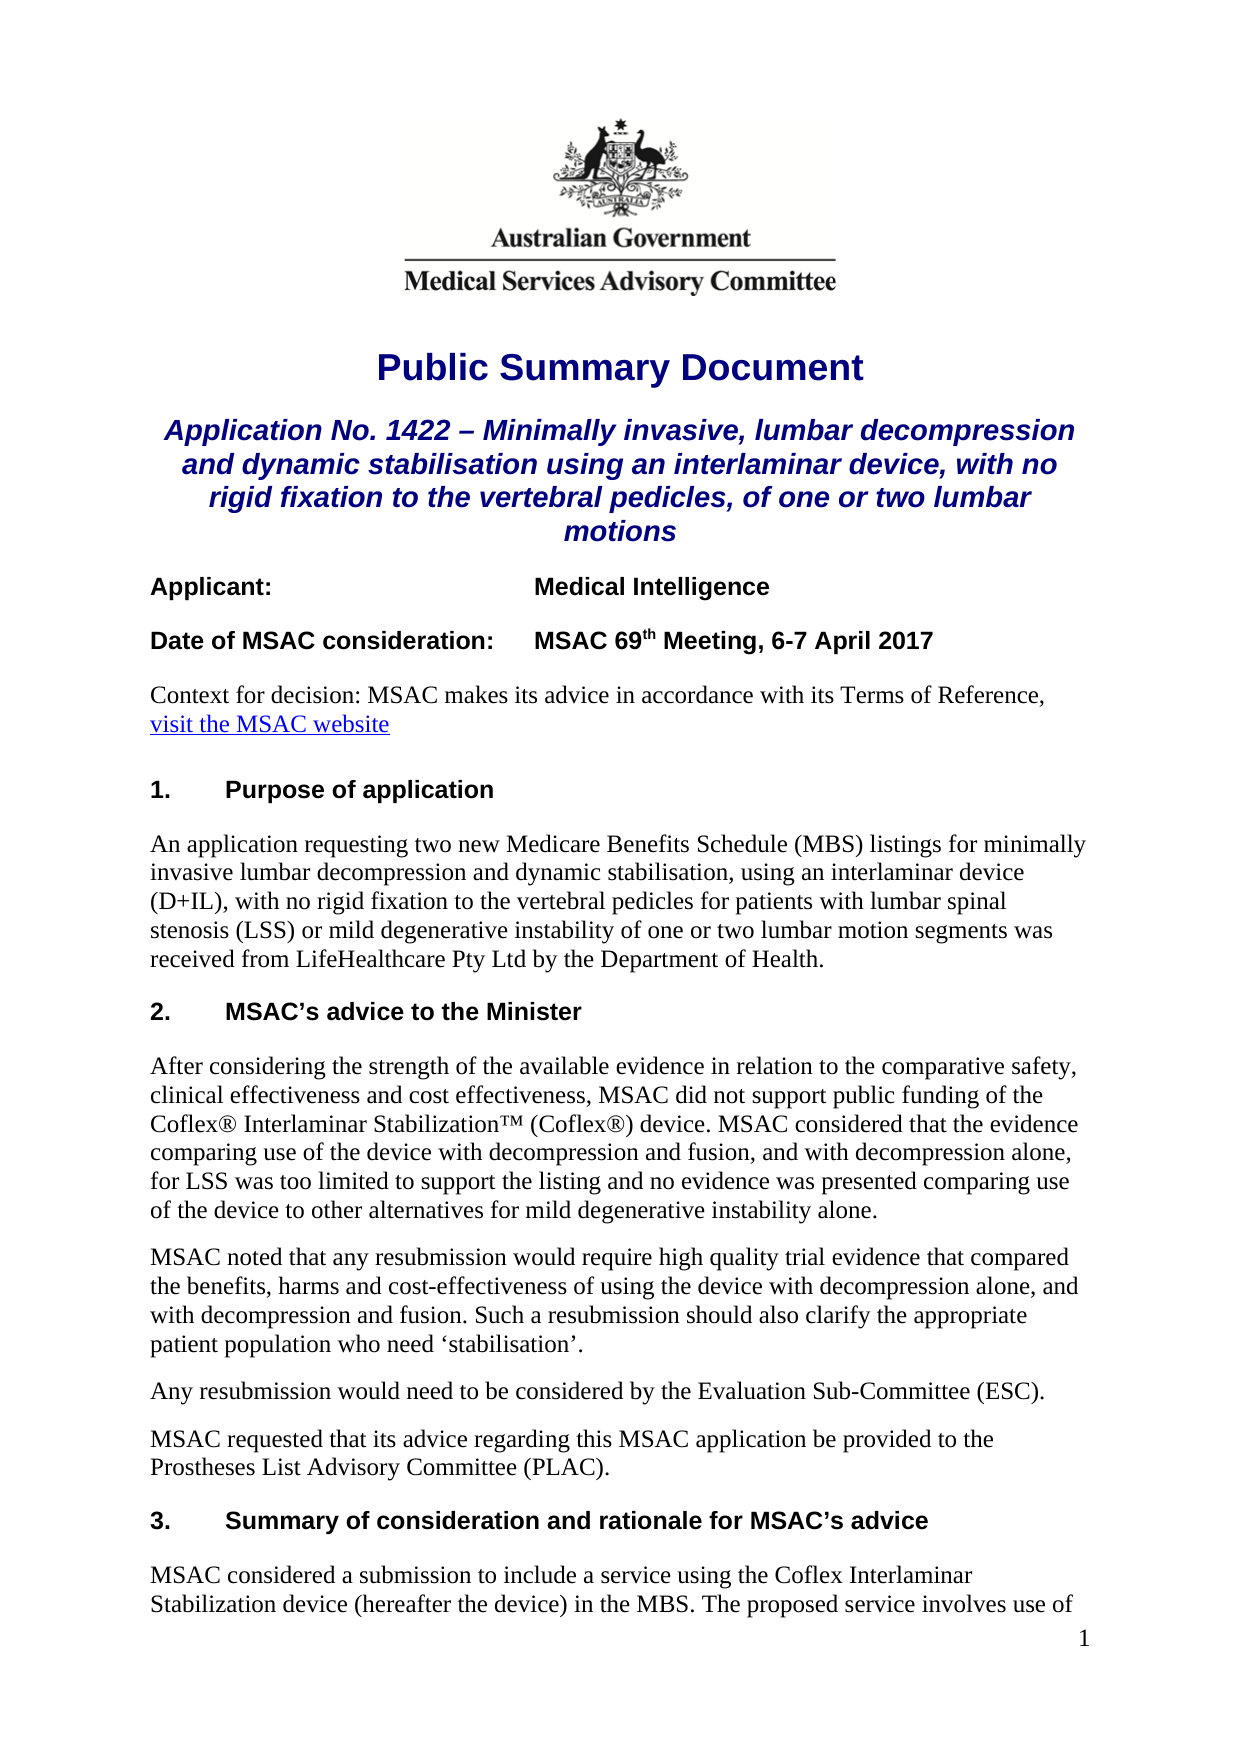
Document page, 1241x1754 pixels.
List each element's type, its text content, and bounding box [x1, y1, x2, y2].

text After considering the strength of the available evidence in relation to the comparative safety, clinical effectiveness and cost effectiveness, MSAC did not support public funding of the Coflex® Interlaminar Stabilization™ (Coflex®) device. MSAC considered that the evidence comparing use of the device with decompression and fusion, and with decompression alone, for LSS was too limited to support the listing and no evidence was presented comparing use of the device to other alternatives for mild degenerative instability alone. [150, 1051, 1090, 1224]
text An application requesting two new Medicare Benefits Schedule (MBS) listings for minimally invasive lumbar decompression and dynamic stabilisation, using an interlaminar device (D+IL), with no rigid fixation to the vertebral pedicles for patients with lumbar spinal stenosis (LSS) or mild degenerative instability of one or two lumbar motion segments was received from LifeHealthcare Pty Ltd by the Department of Health. [150, 829, 1090, 972]
text Applicant: Medical Intelligence [150, 572, 1090, 601]
text Any resubmission would need to be considered by the Evaluation Sub-Committee (ESC). [150, 1376, 1090, 1405]
title Public Summary Document [150, 345, 1090, 388]
text MSAC noted that any resubmission would require high quality trial evidence that compared the benefits, harms and cost-effectiveness of using the device with decompression alone, and with decompression and fusion. Such a resubmission should also clarify the appropriate patient population who need ‘stabilisation’. [150, 1242, 1090, 1357]
text MSAC requested that its advice regarding this MSAC application be provided to the Prostheses List Advisory Committee (PLAC). [150, 1424, 1090, 1481]
subtitle Application No. 1422 – Minimally invasive, lumbar decompression and dynamic stabilisation using an interlaminar device, with no rigid fixation to the vertebral pedicles, of one or two lumbar motions [150, 413, 1090, 547]
text Context for decision: MSAC makes its advice in accordance with its Terms of Reference, visit the MSAC website [150, 680, 1090, 737]
subtitle Purpose of application [150, 775, 1090, 804]
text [150, 1560, 1090, 1617]
picture [404, 118, 836, 296]
subtitle Summary of consideration and rationale for MSAC’s advice [150, 1506, 1090, 1535]
subtitle MSAC’s advice to the Minister [150, 997, 1090, 1026]
text Date of MSAC consideration: MSAC 69th Meeting, 6-7 April 2017 [150, 626, 1090, 655]
